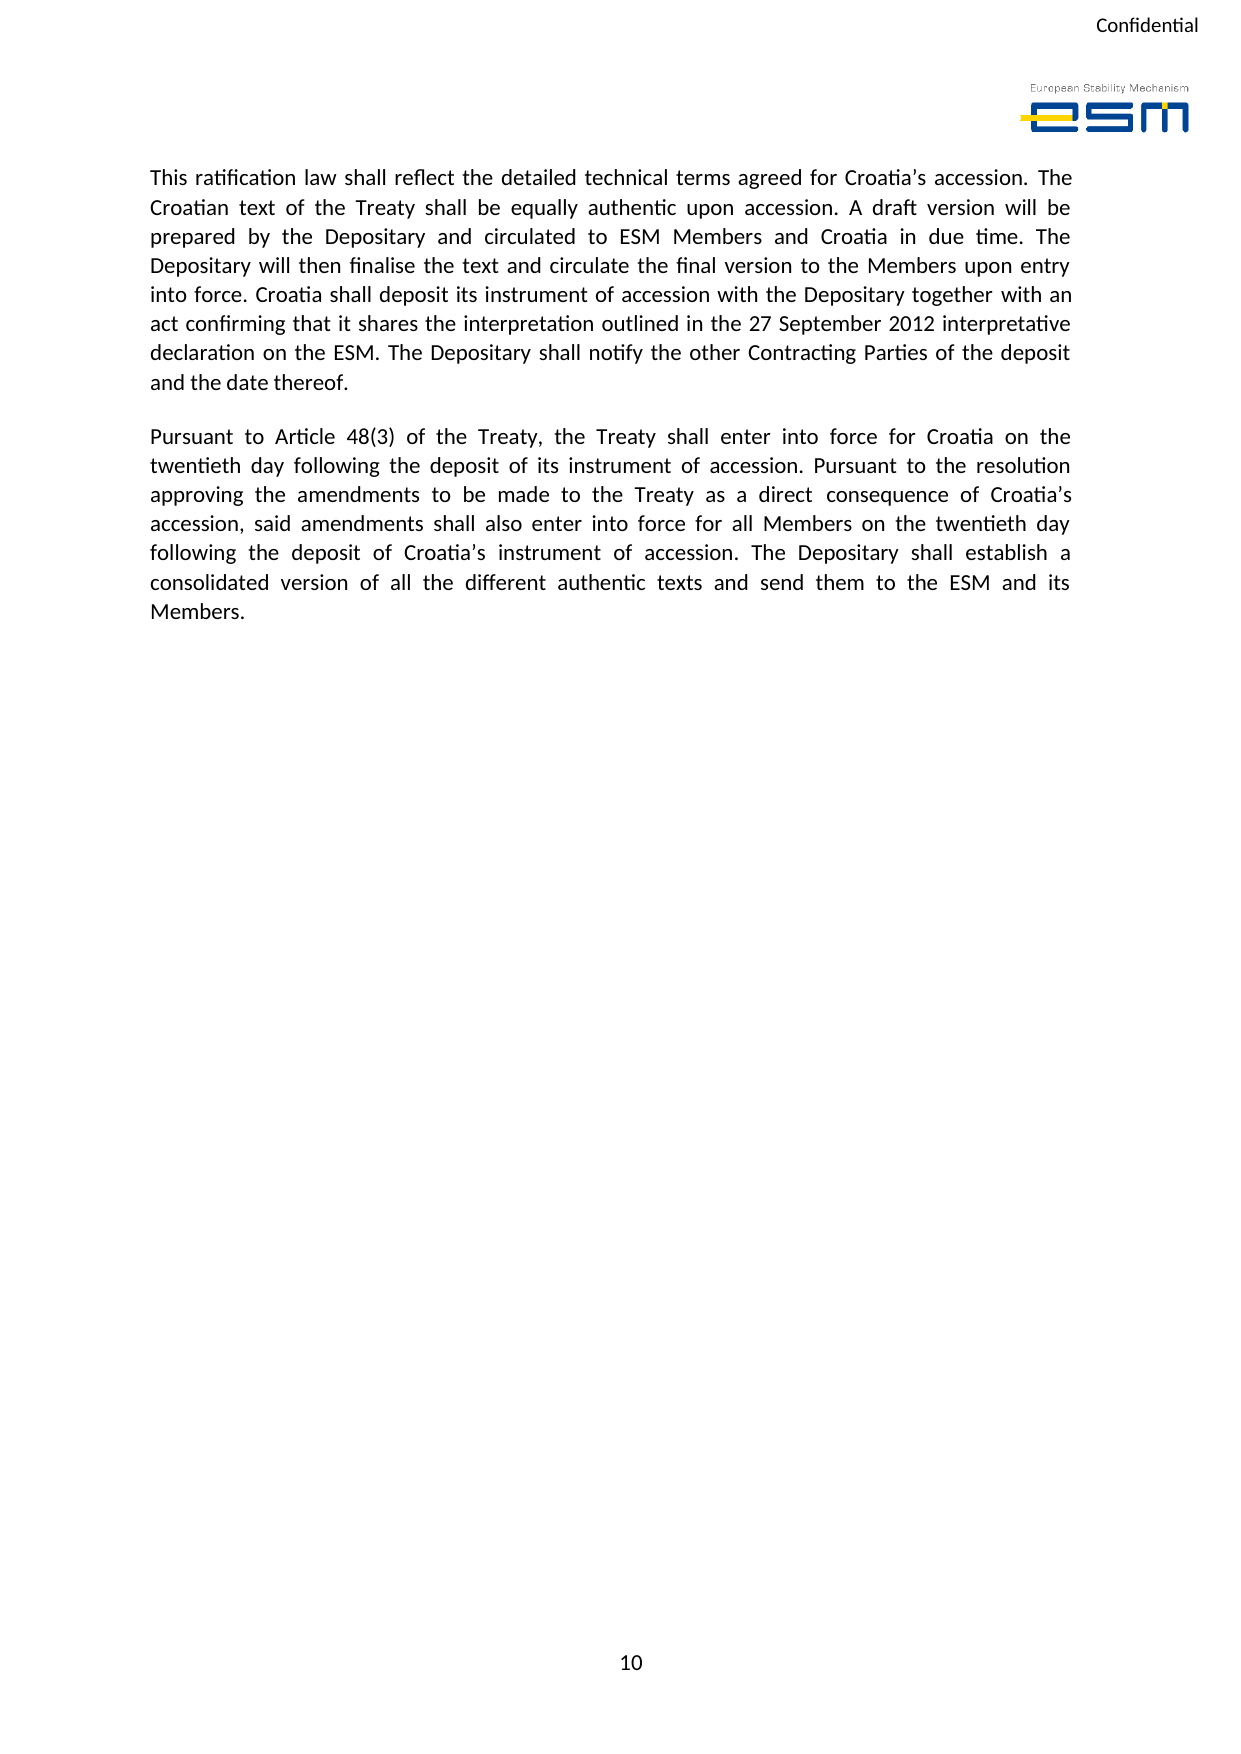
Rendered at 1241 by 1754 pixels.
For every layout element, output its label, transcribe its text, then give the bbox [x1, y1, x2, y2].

list Pursuant to Article 48(3) of the Treaty, the Treaty shall enter into force for Croatia on the twentieth day following the deposit of its instrument of accession. Pursuant to the resolution approving the amendments to be made to the Treaty as a direct consequence of Croatia’s accession, said amendments shall also enter into force for all Members on the twentieth day following the deposit of Croatia’s instrument of accession. The Depositary shall establish a consolidated version of all the different authentic texts and send them to the ESM and its Members. [150, 421, 1072, 625]
picture [1001, 68, 1206, 148]
list This ratification law shall reflect the detailed technical terms agreed for Croatia’s accession. The Croatian text of the Treaty shall be equally authentic upon accession. A draft version will be prepared by the Depositary and circulated to ESM Members and Croatia in due time. The Depositary will then finalise the text and circulate the final version to the Members upon entry into force. Croatia shall deposit its instrument of accession with the Depositary together with an act confirming that it shares the interpretation outlined in the 27 September 2012 interpretative declaration on the ESM. The Depositary shall notify the other Contracting Parties of the deposit and the date thereof. [150, 162, 1072, 396]
